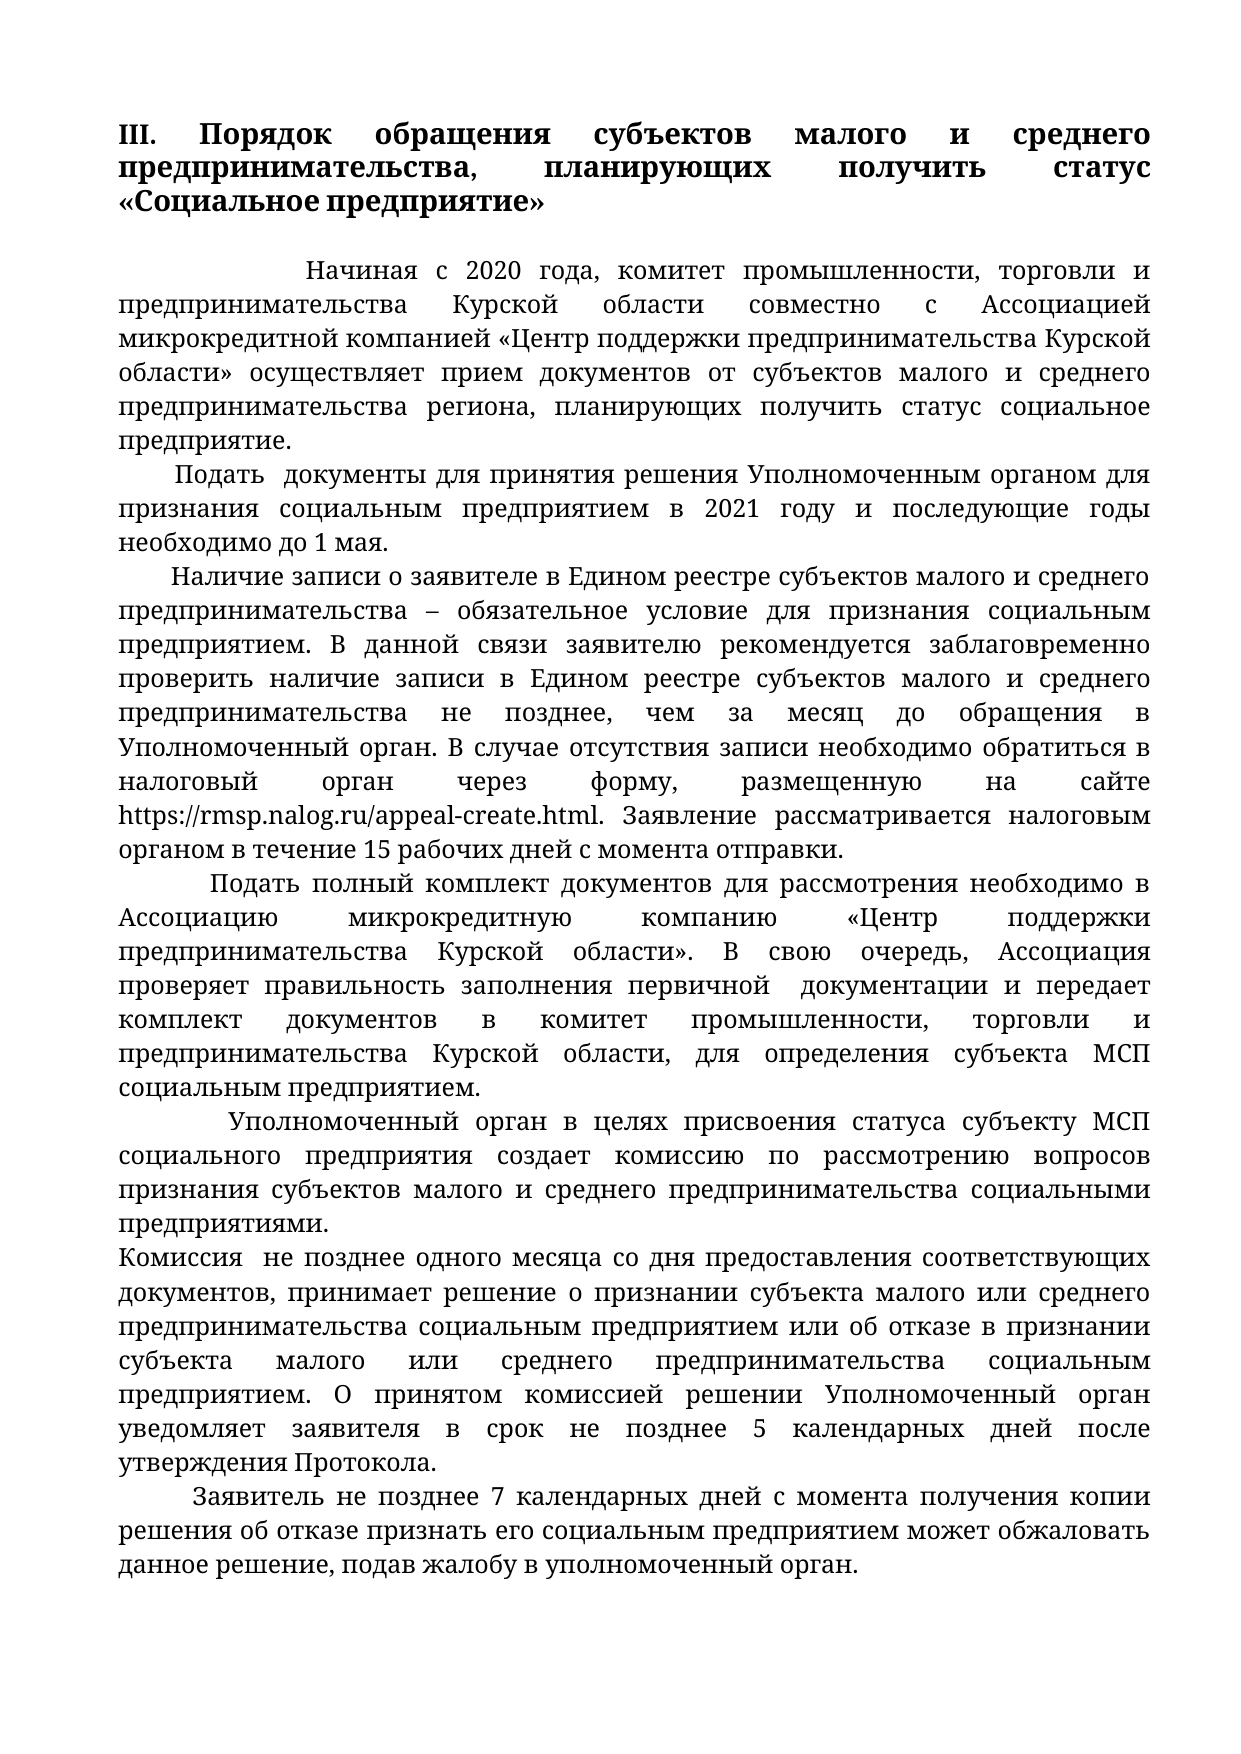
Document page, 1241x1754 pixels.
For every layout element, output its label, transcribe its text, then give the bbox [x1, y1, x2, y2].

text Подать полный комплект документов для рассмотрения необходимо в Ассоциацию микрокредитную компанию «Центр поддержки предпринимательства Курской области». В свою очередь, Ассоциация проверяет правильность заполнения первичной документации и передает комплект документов в комитет промышленности, торговли и предпринимательства Курской области, для определения субъекта МСП социальным предприятием. [118, 865, 1152, 1104]
text Подать документы для принятия решения Уполномоченным органом для признания социальным предприятием в 2021 году и последующие годы необходимо до 1 мая. [118, 457, 1152, 559]
text Комиссия не позднее одного месяца со дня предоставления соответствующих документов, принимает решение о признании субъекта малого или среднего предпринимательства социальным предприятием или об отказе в признании субъекта малого или среднего предпринимательства социальным предприятием. О принятом комиссией решении Уполномоченный орган уведомляет заявителя в срок не позднее 5 календарных дней после утверждения Протокола. [118, 1240, 1152, 1478]
text III. Порядок обращения субъектов малого и среднего предпринимательства, планирующих получить статус «Социальное предприятие» [118, 118, 1152, 219]
text Наличие записи о заявителе в Едином реестре субъектов малого и среднего предпринимательства – обязательное условие для признания социальным предприятием. В данной связи заявителю рекомендуется заблаговременно проверить наличие записи в Едином реестре субъектов малого и среднего предпринимательства не позднее, чем за месяц до обращения в Уполномоченный орган. В случае отсутствия записи необходимо обратиться в налоговый орган через форму, размещенную на сайте https://rmsp.nalog.ru/appeal-create.html. Заявление рассматривается налоговым органом в течение 15 рабочих дней с момента отправки. [118, 559, 1152, 865]
text Заявитель не позднее 7 календарных дней с момента получения копии решения об отказе признать его социальным предприятием может обжаловать данное решение, подав жалобу в уполномоченный орган. [118, 1478, 1152, 1581]
text Уполномоченный орган в целях присвоения статуса субъекту МСП социального предприятия создает комиссию по рассмотрению вопросов признания субъектов малого и среднего предпринимательства социальными предприятиями. [118, 1104, 1152, 1240]
text Начиная с 2020 года, комитет промышленности, торговли и предпринимательства Курской области совместно с Ассоциацией микрокредитной компанией «Центр поддержки предпринимательства Курской области» осуществляет прием документов от субъектов малого и среднего предпринимательства региона, планирующих получить статус социальное предприятие. [118, 252, 1152, 457]
